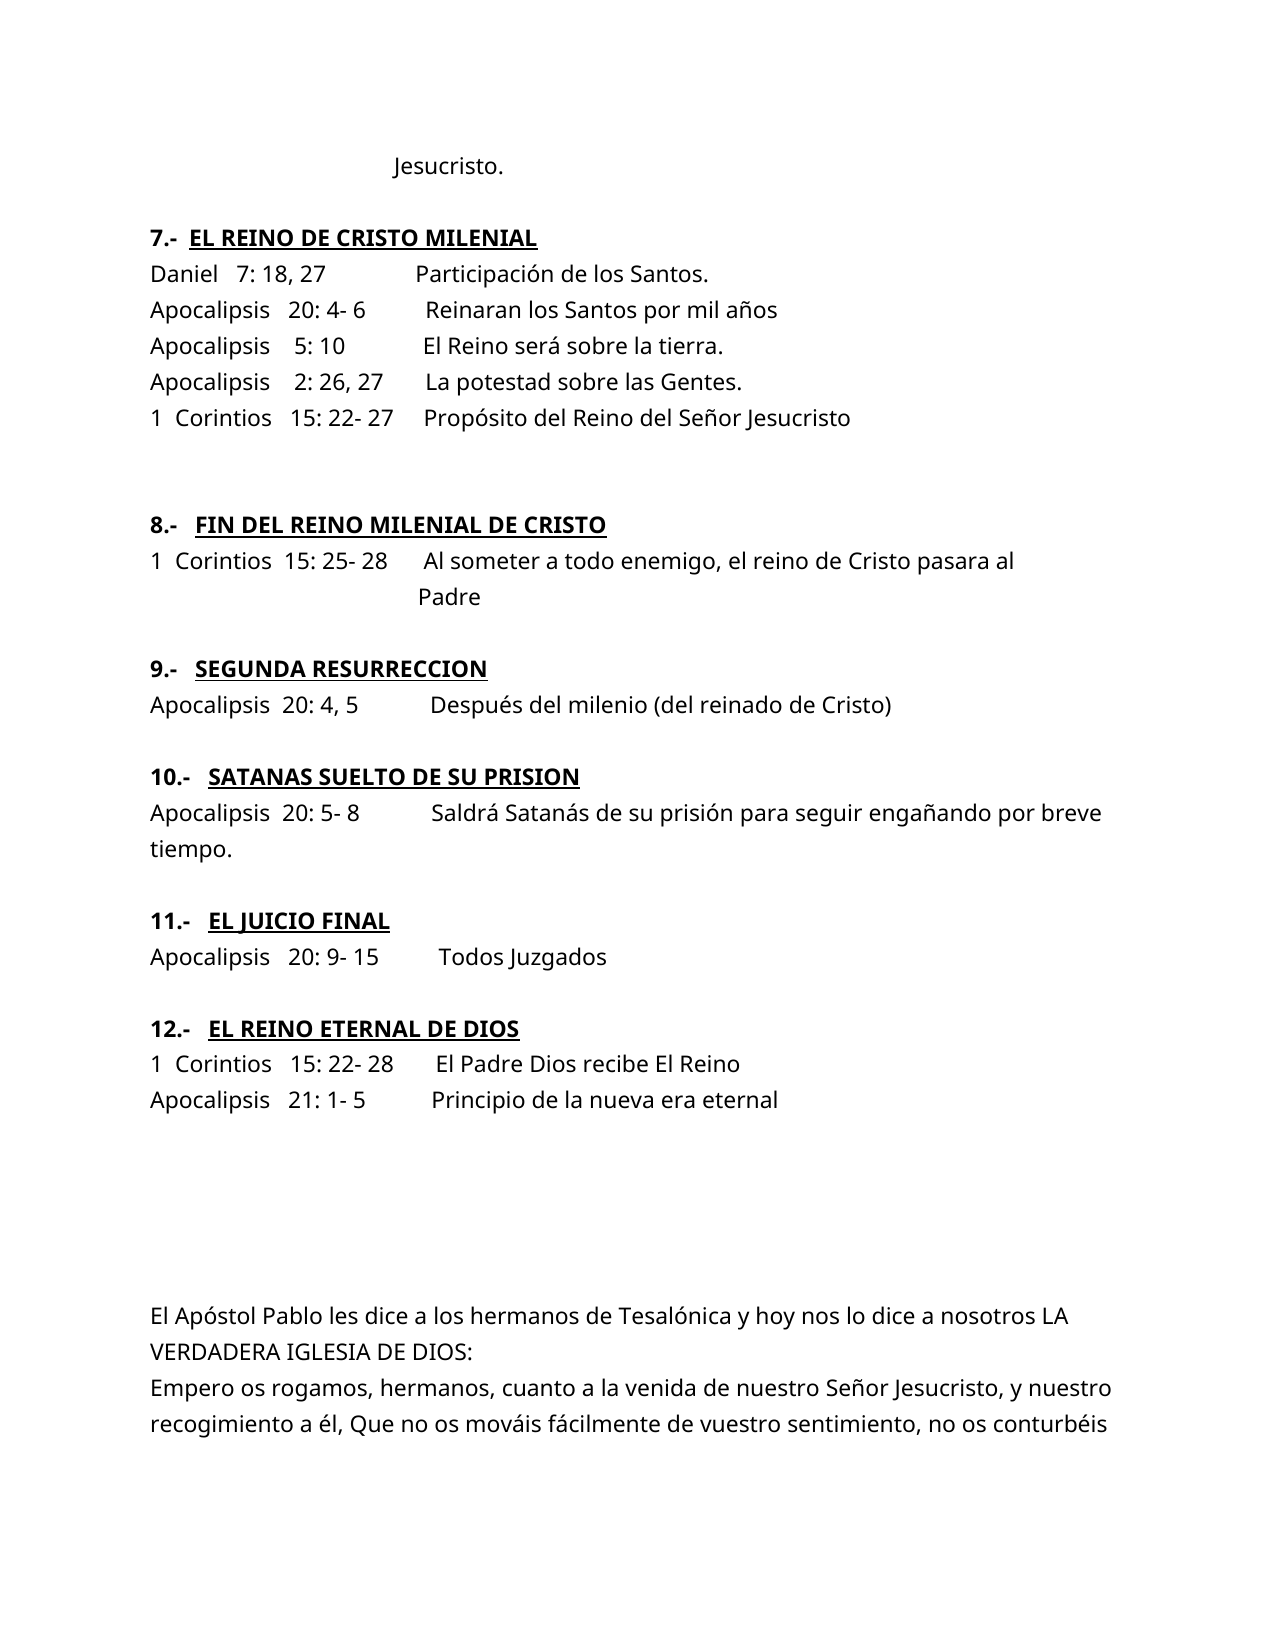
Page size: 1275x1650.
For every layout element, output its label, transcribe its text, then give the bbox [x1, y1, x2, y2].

text Jesucristo. [150, 150, 1125, 181]
text Apocalipsis 20: 4- 6 Reinaran los Santos por mil años [150, 294, 1125, 325]
text 11.- EL JUICIO FINAL [150, 905, 1125, 936]
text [150, 1372, 1125, 1439]
text Apocalipsis 21: 1- 5 Principio de la nueva era eternal [150, 1084, 1125, 1116]
text 1 Corintios 15: 22- 28 El Padre Dios recibe El Reino [150, 1048, 1125, 1080]
text Padre [150, 581, 1125, 612]
text 8.- FIN DEL REINO MILENIAL DE CRISTO [150, 509, 1125, 541]
text 1 Corintios 15: 22- 27 Propósito del Reino del Señor Jesucristo [150, 402, 1125, 433]
text Apocalipsis 2: 26, 27 La potestad sobre las Gentes. [150, 366, 1125, 397]
text El Apóstol Pablo les dice a los hermanos de Tesalónica y hoy nos lo dice a nosotros LA VERDADERA IGLESIA DE DIOS: [150, 1300, 1125, 1367]
text Apocalipsis 20: 5- 8 Saldrá Satanás de su prisión para seguir engañando por breve tiempo. [150, 797, 1125, 864]
text Daniel 7: 18, 27 Participación de los Santos. [150, 258, 1125, 289]
text 7.- EL REINO DE CRISTO MILENIAL [150, 222, 1125, 253]
text 10.- SATANAS SUELTO DE SU PRISION [150, 761, 1125, 792]
text Apocalipsis 20: 4, 5 Después del milenio (del reinado de Cristo) [150, 689, 1125, 720]
text 12.- EL REINO ETERNAL DE DIOS [150, 1012, 1125, 1044]
text Apocalipsis 20: 9- 15 Todos Juzgados [150, 941, 1125, 972]
text 1 Corintios 15: 25- 28 Al someter a todo enemigo, el reino de Cristo pasara al [150, 545, 1125, 577]
text Apocalipsis 5: 10 El Reino será sobre la tierra. [150, 330, 1125, 361]
text 9.- SEGUNDA RESURRECCION [150, 653, 1125, 684]
